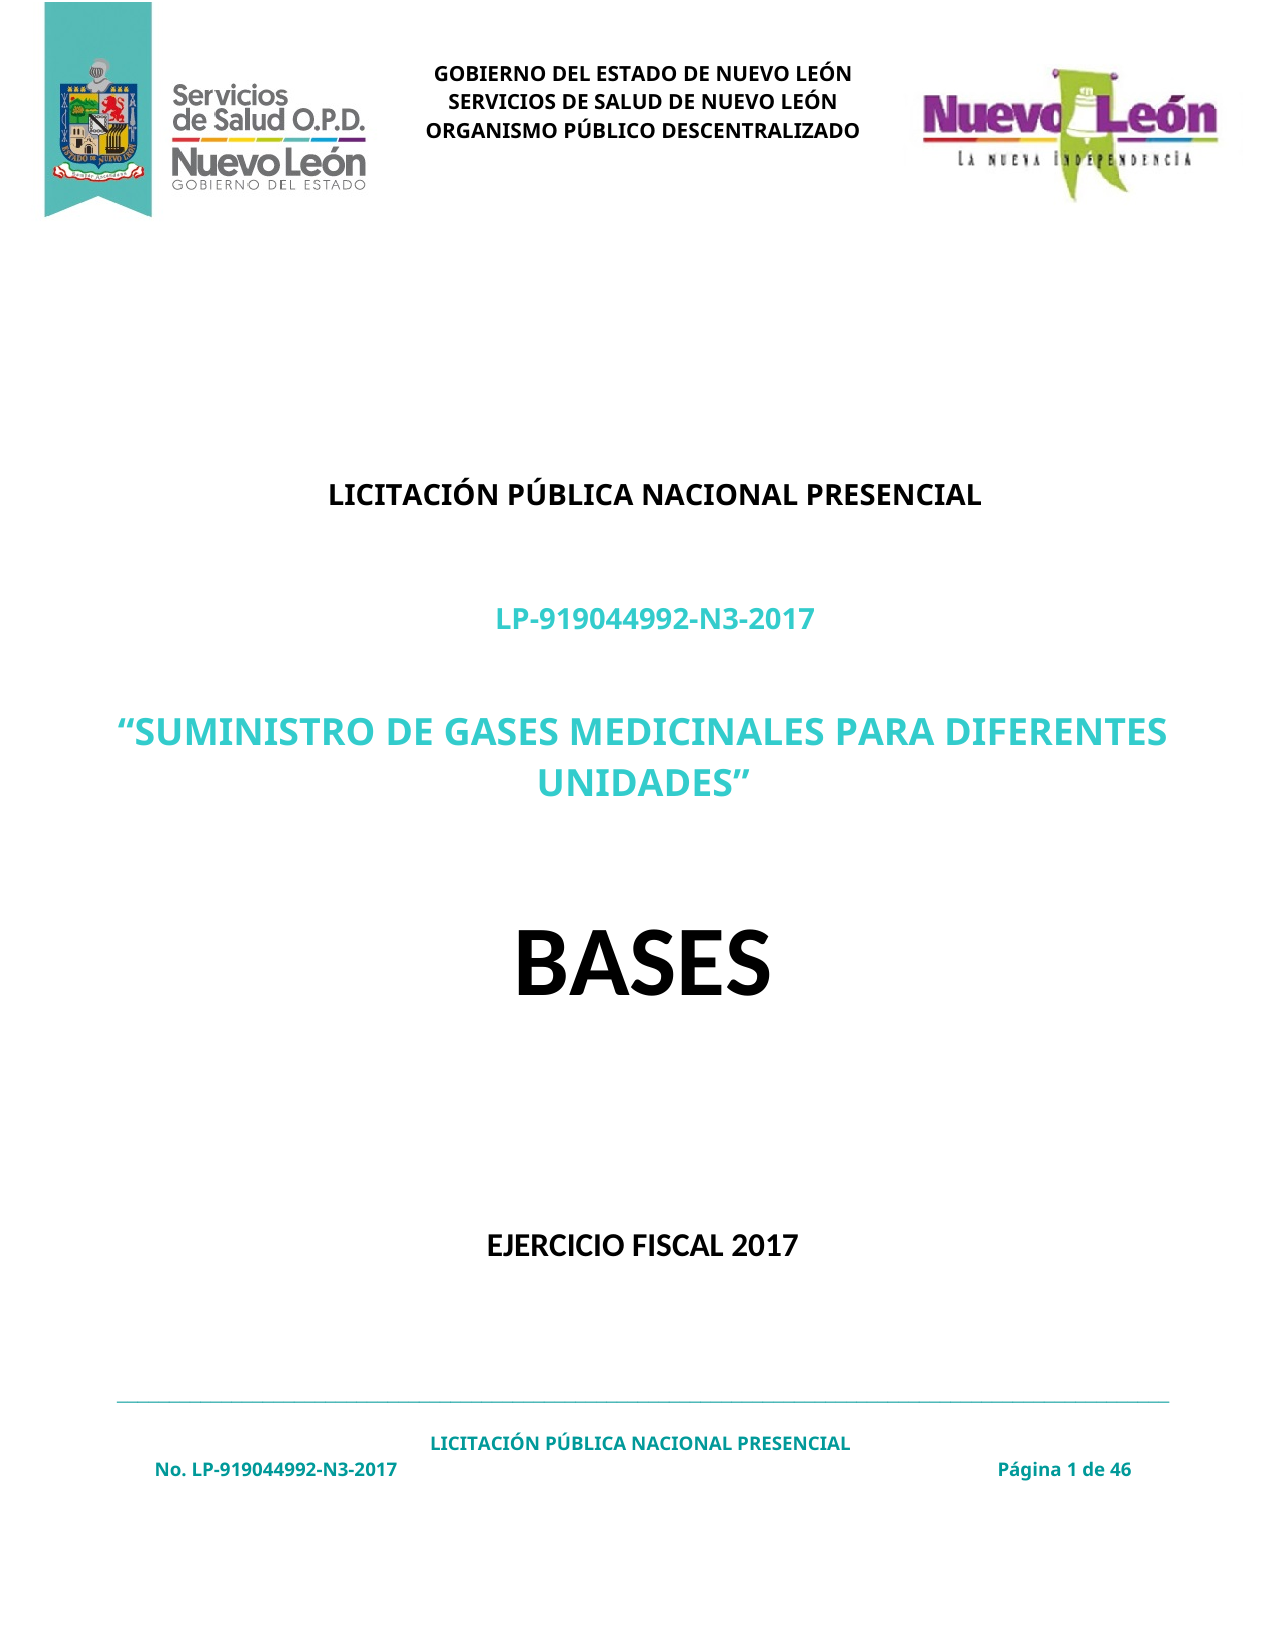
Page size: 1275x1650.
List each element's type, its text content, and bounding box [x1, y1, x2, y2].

text EJERCICIO FISCAL 2017 [89, 1224, 1197, 1265]
text LICITACIÓN PÚBLICA NACIONAL PRESENCIAL [89, 475, 1221, 514]
picture [15, 2, 1249, 229]
subtitle LP-919044992-N3-2017 [89, 598, 1221, 638]
text “SUMINISTRO DE GASES MEDICINALES PARA DIFERENTES UNIDADES” [89, 705, 1197, 807]
text BASES [89, 899, 1197, 1021]
